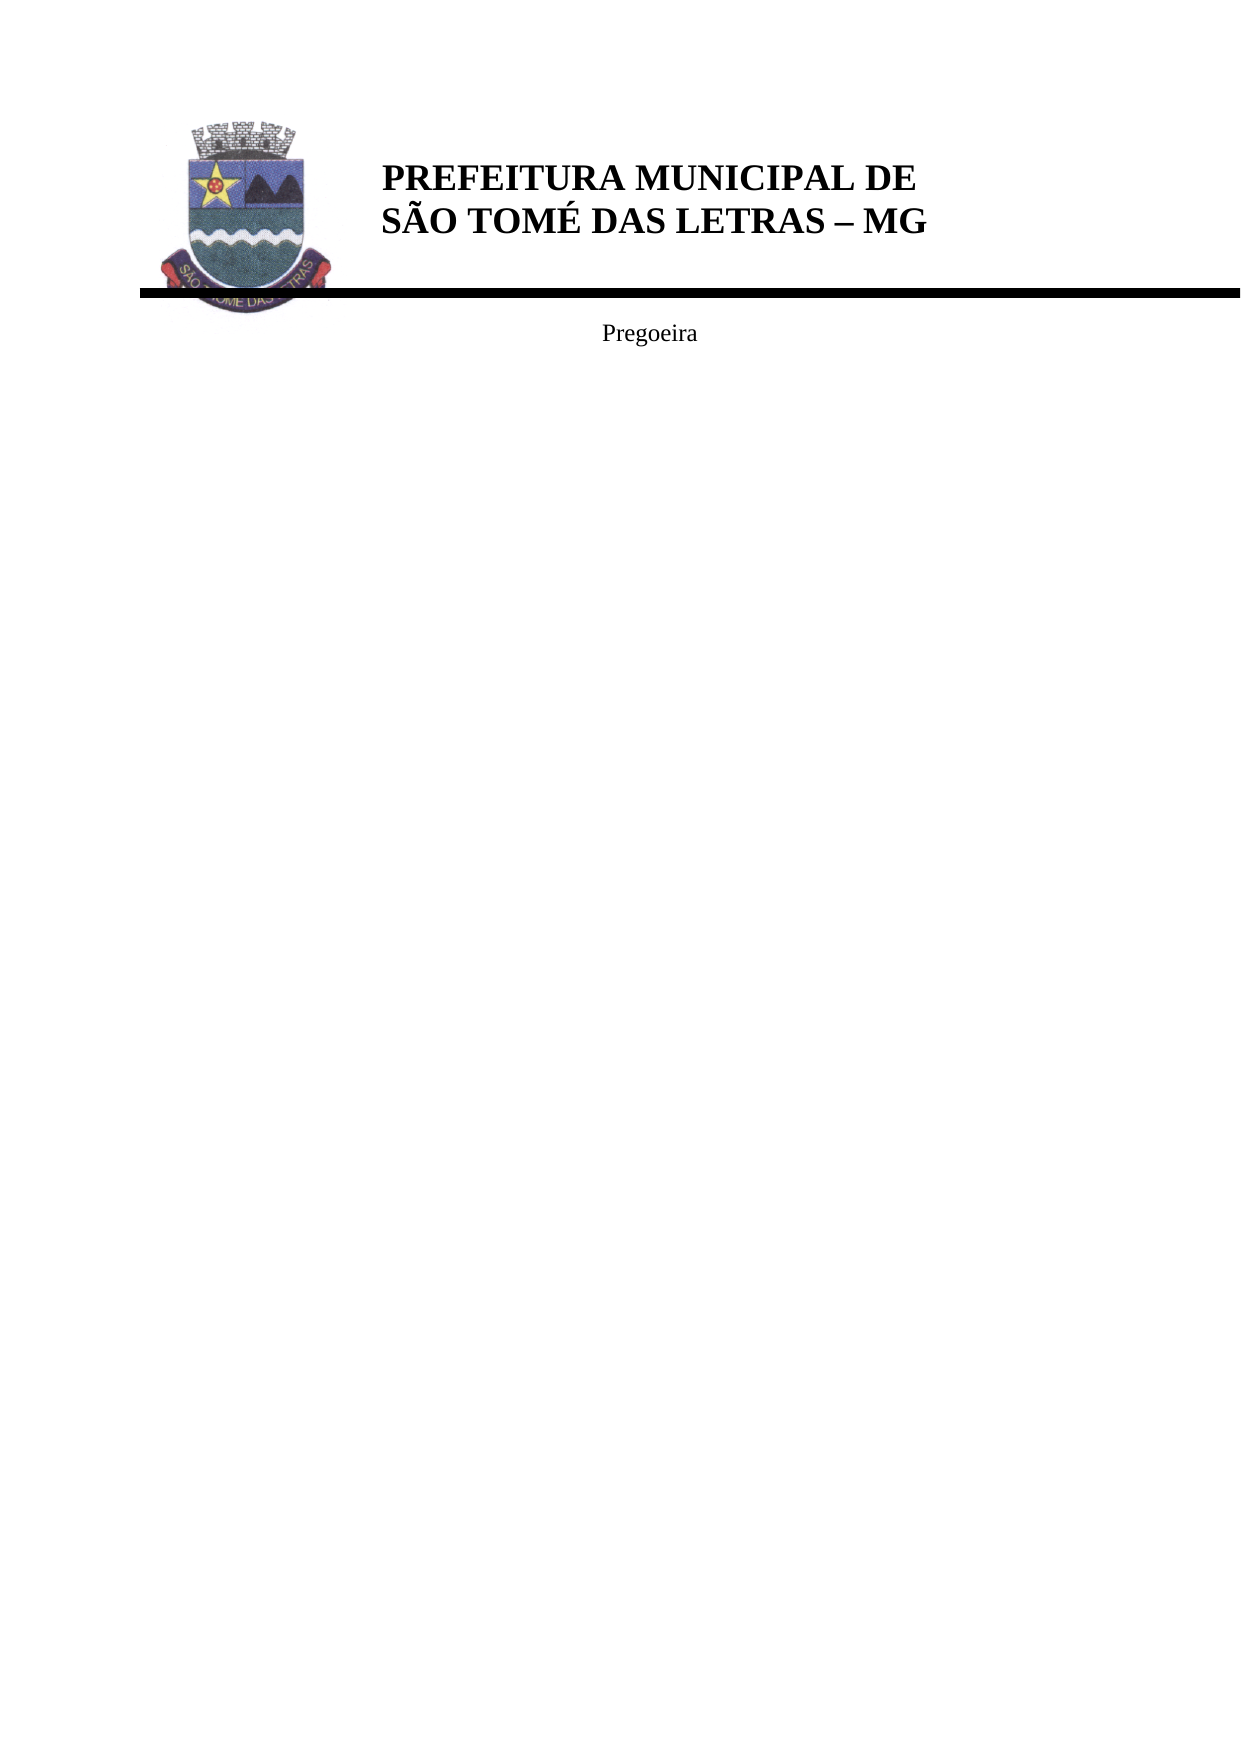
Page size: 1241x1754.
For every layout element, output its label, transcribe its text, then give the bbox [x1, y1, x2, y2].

picture [158, 298, 347, 334]
text Pregoeira [177, 318, 1122, 347]
picture [158, 108, 347, 288]
